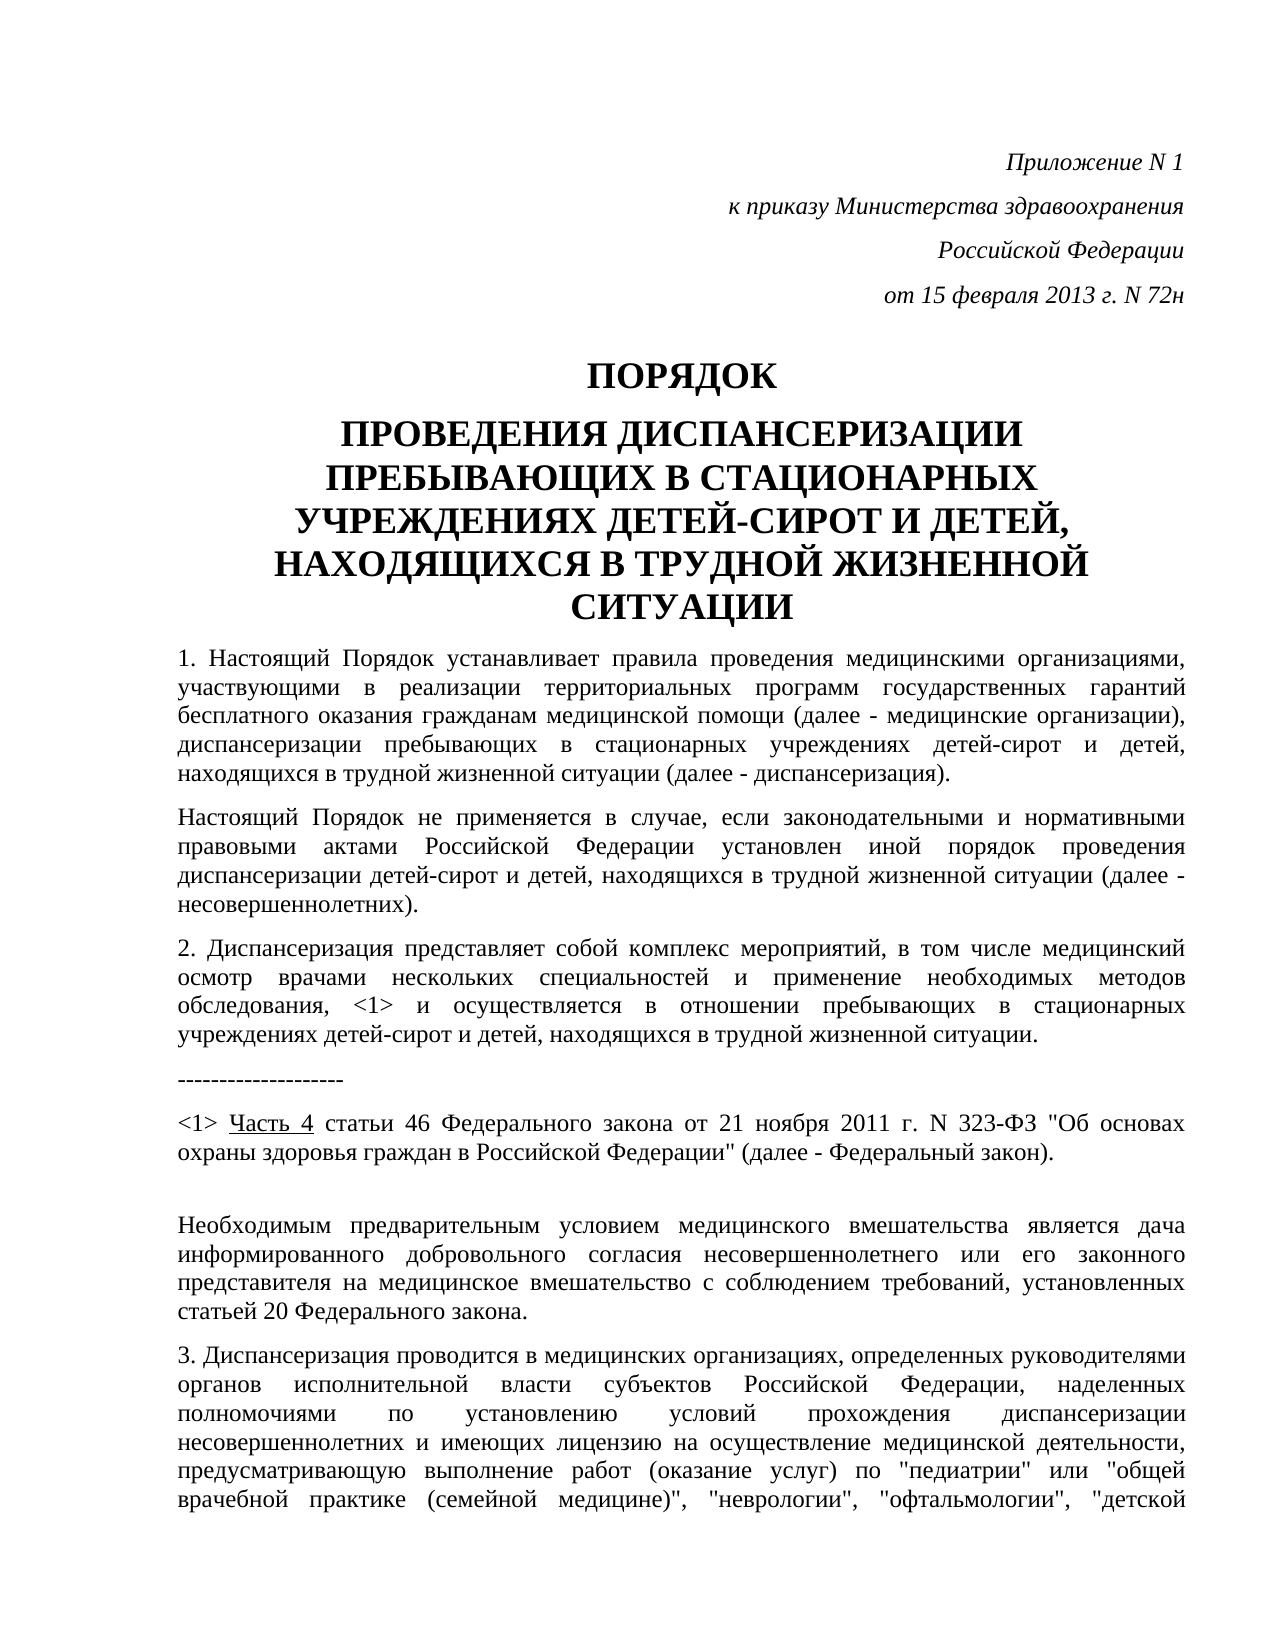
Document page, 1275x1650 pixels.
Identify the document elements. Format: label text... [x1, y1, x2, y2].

text Российской Федерации [177, 236, 1186, 264]
text ПОРЯДОК [177, 353, 1186, 396]
text ПРОВЕДЕНИЯ ДИСПАНСЕРИЗАЦИИ ПРЕБЫВАЮЩИХ В СТАЦИОНАРНЫХ УЧРЕЖДЕНИЯХ ДЕТЕЙ-СИРОТ И ДЕТЕЙ, НАХОДЯЩИХСЯ В ТРУДНОЙ ЖИЗНЕННОЙ СИТУАЦИИ [177, 412, 1186, 627]
text -------------------- [177, 1064, 1186, 1092]
text Настоящий Порядок не применяется в случае, если законодательными и нормативными правовыми актами Российской Федерации установлен иной порядок проведения диспансеризации детей-сирот и детей, находящихся в трудной жизненной ситуации (далее - несовершеннолетних). [177, 802, 1186, 917]
text Необходимым предварительным условием медицинского вмешательства является дача информированного добровольного согласия несовершеннолетнего или его законного представителя на медицинское вмешательство с соблюдением требований, установленных статьей 20 Федерального закона. [177, 1210, 1186, 1325]
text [177, 1341, 1186, 1513]
text к приказу Министерства здравоохранения [177, 191, 1186, 220]
text Приложение N 1 [177, 147, 1186, 176]
text <1> Часть 4 статьи 46 Федерального закона от 21 ноября 2011 г. N 323-ФЗ "Об основах охраны здоровья граждан в Российской Федерации" (далее - Федеральный закон). [177, 1108, 1186, 1166]
text 1. Настоящий Порядок устанавливает правила проведения медицинскими организациями, участвующими в реализации территориальных программ государственных гарантий бесплатного оказания гражданам медицинской помощи (далее - медицинские организации), диспансеризации пребывающих в стационарных учреждениях детей-сирот и детей, находящихся в трудной жизненной ситуации (далее - диспансеризация). [177, 643, 1186, 787]
text от 15 февраля 2013 г. N 72н [177, 280, 1186, 309]
text 2. Диспансеризация представляет собой комплекс мероприятий, в том числе медицинский осмотр врачами нескольких специальностей и применение необходимых методов обследования, <1> и осуществляется в отношении пребывающих в стационарных учреждениях детей-сирот и детей, находящихся в трудной жизненной ситуации. [177, 933, 1186, 1048]
